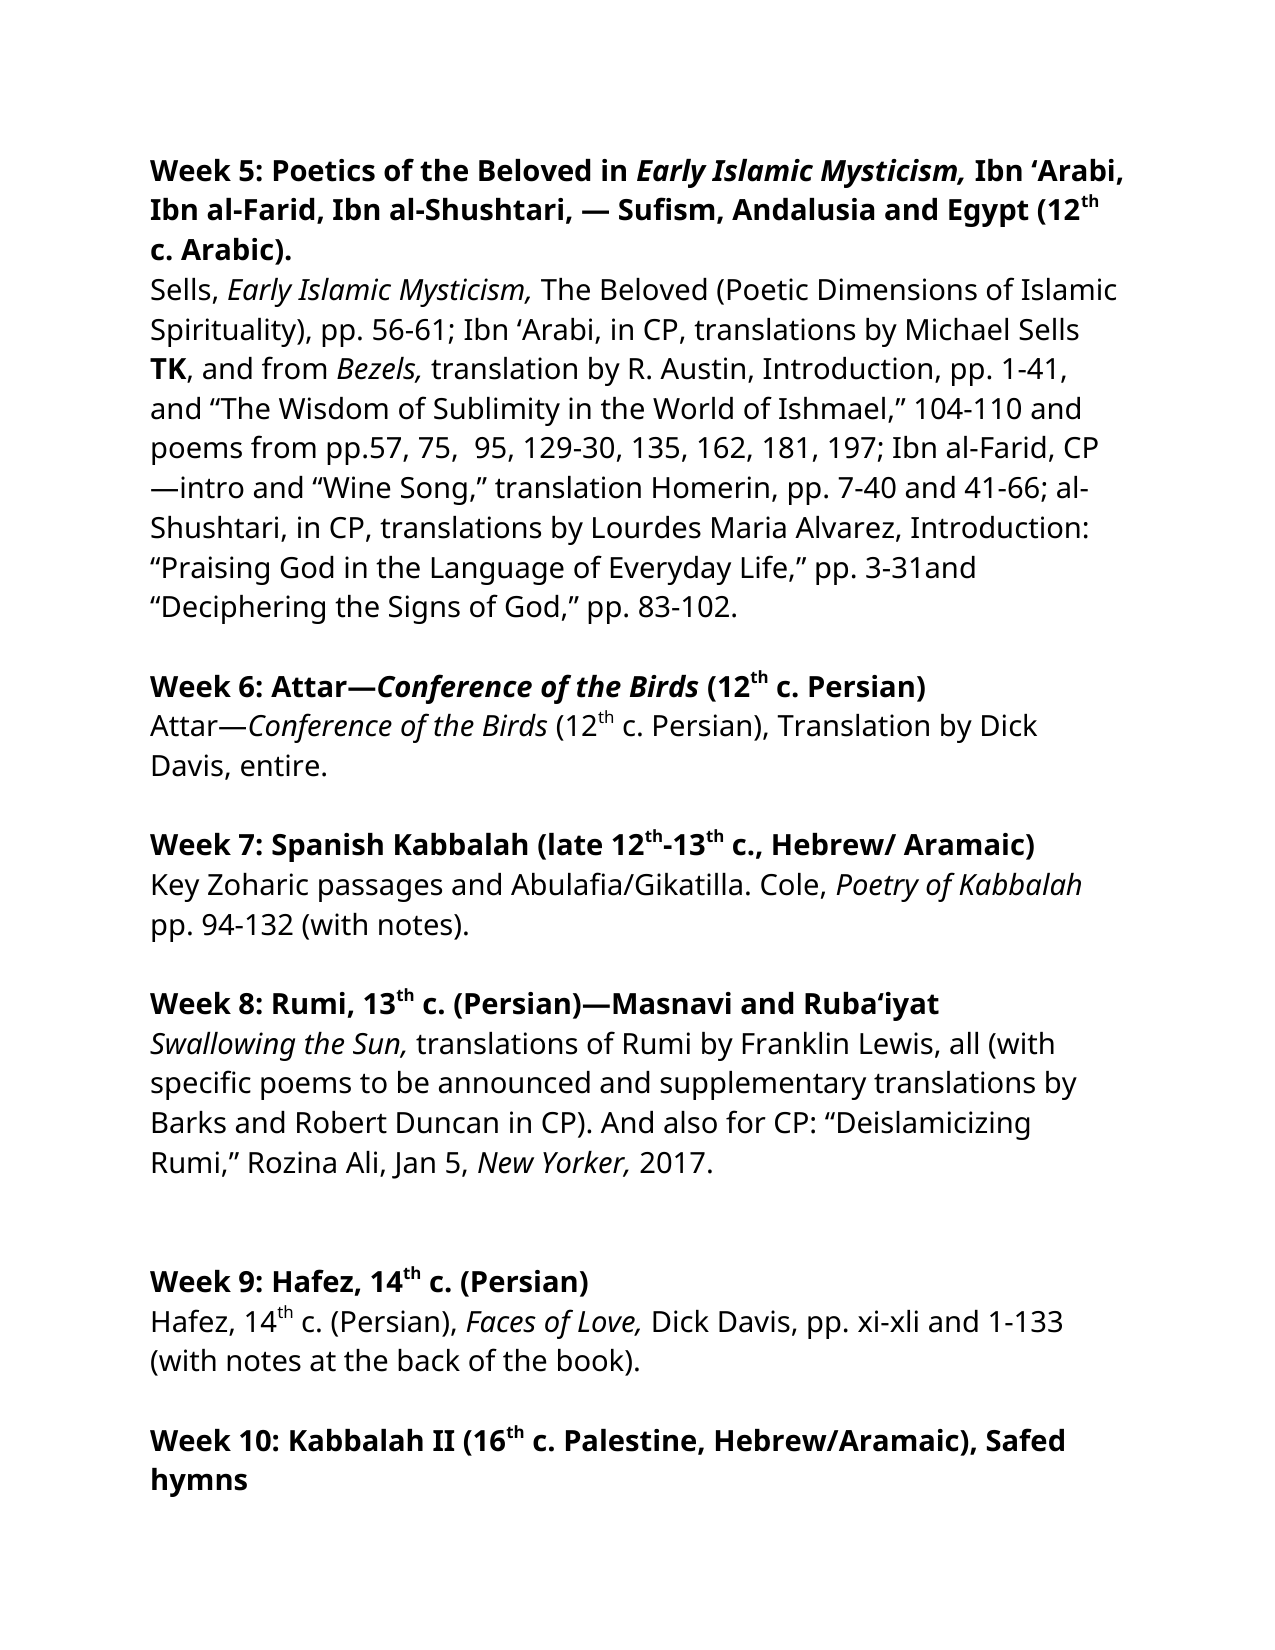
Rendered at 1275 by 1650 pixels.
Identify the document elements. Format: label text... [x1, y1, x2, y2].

text Attar—Conference of the Birds (12th c. Persian), Translation by Dick Davis, entire. [150, 706, 1125, 785]
text Swallowing the Sun, translations of Rumi by Franklin Lewis, all (with specific poems to be announced and supplementary translations by Barks and Robert Duncan in CP). And also for CP: “Deislamicizing Rumi,” Rozina Ali, Jan 5, New Yorker, 2017. [150, 1023, 1125, 1182]
text Sells, Early Islamic Mysticism, The Beloved (Poetic Dimensions of Islamic Spirituality), pp. 56-61; Ibn ‘Arabi, in CP, translations by Michael Sells TK, and from Bezels, translation by R. Austin, Introduction, pp. 1-41, and “The Wisdom of Sublimity in the World of Ishmael,” 104-110 and poems from pp.57, 75, 95, 129-30, 135, 162, 181, 197; Ibn al-Farid, CP—intro and “Wine Song,” translation Homerin, pp. 7-40 and 41-66; al-Shushtari, in CP, translations by Lourdes Maria Alvarez, Introduction: “Praising God in the Language of Everyday Life,” pp. 3-31and “Deciphering the Signs of God,” pp. 83-102. [150, 269, 1125, 626]
text Week 5: Poetics of the Beloved in Early Islamic Mysticism, Ibn ‘Arabi, Ibn al-Farid, Ibn al-Shushtari, — Sufism, Andalusia and Egypt (12th c. Arabic). [150, 150, 1125, 269]
text Hafez, 14th c. (Persian), Faces of Love, Dick Davis, pp. xi-xli and 1-133 (with notes at the back of the book). [150, 1301, 1125, 1380]
text Key Zoharic passages and Abulafia/Gikatilla. Cole, Poetry of Kabbalah pp. 94-132 (with notes). [150, 864, 1125, 944]
text Week 6: Attar—Conference of the Birds (12th c. Persian) [150, 666, 1125, 706]
text Week 7: Spanish Kabbalah (late 12th-13th c., Hebrew/ Aramaic) [150, 825, 1125, 864]
text Week 8: Rumi, 13th c. (Persian)—Masnavi and Ruba‘iyat [150, 983, 1125, 1023]
text Week 9: Hafez, 14th c. (Persian) [150, 1261, 1125, 1301]
text Week 10: Kabbalah II (16th c. Palestine, Hebrew/Aramaic), Safed hymns [150, 1420, 1125, 1499]
